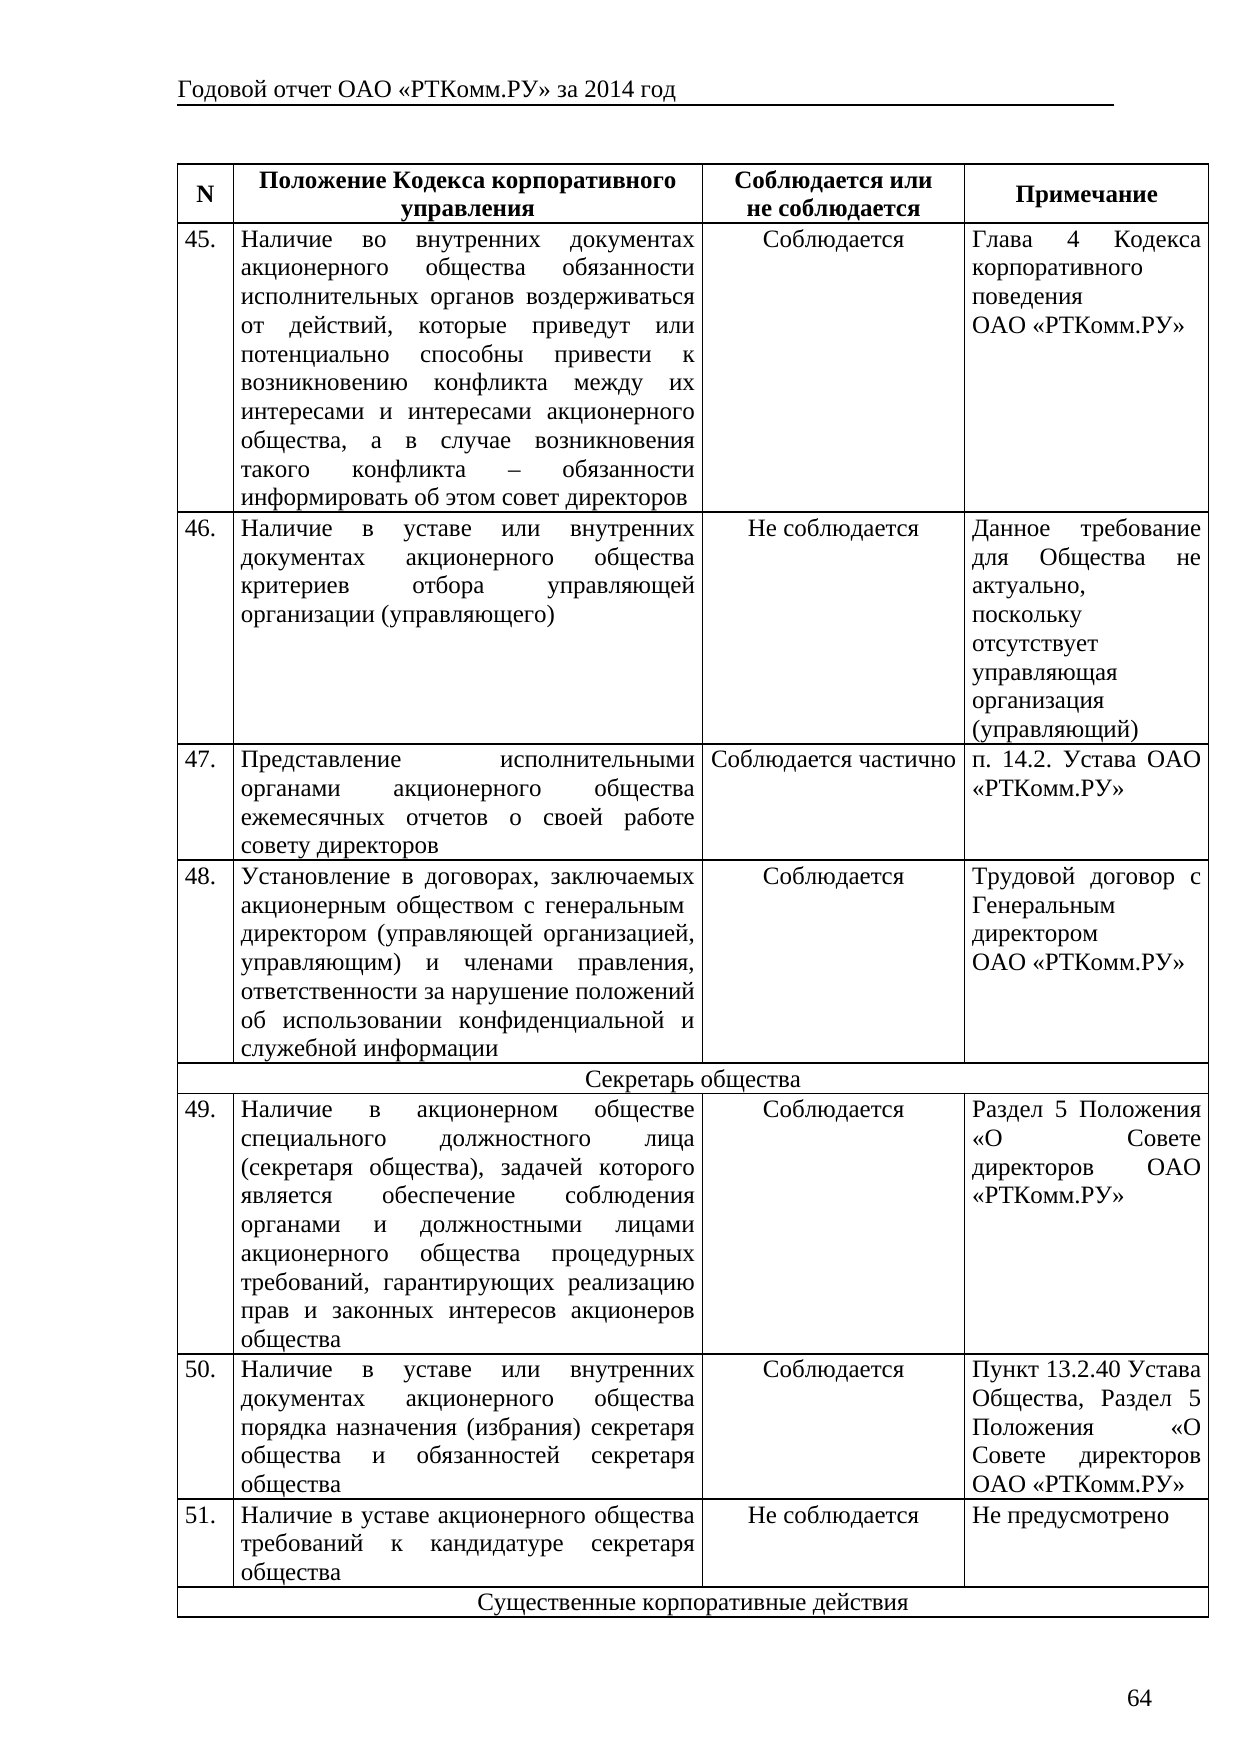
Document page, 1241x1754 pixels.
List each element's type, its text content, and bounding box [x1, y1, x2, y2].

table_cell Соблюдается частично [703, 745, 964, 859]
table_cell Трудовой договор с Генеральным директором ОАО «РТКомм.РУ» [965, 861, 1208, 1062]
table_header Примечание [965, 165, 1208, 222]
table_cell Соблюдается [703, 1355, 964, 1498]
table_cell Наличие в акционерном обществе специального должностного лица (секретаря общества), задачей которого является обеспечение соблюдения органами и должностными лицами акционерного общества процедурных требований, гарантирующих реализацию прав и законных интересов акционеров общества [234, 1094, 702, 1353]
table_cell Наличие в уставе или внутренних документах акционерного общества критериев отбора управляющей организации (управляющего) [234, 513, 702, 743]
table_cell Данное требование для Общества не актуально, поскольку отсутствует управляющая организация (управляющий) [965, 513, 1208, 743]
table_cell 49. [178, 1094, 233, 1353]
table_cell Наличие в уставе или внутренних документах акционерного общества порядка назначения (избрания) секретаря общества и обязанностей секретаря общества [234, 1355, 702, 1498]
table_cell 46. [178, 513, 233, 743]
table_cell Глава 4 Кодекса корпоративного поведения ОАО «РТКомм.РУ» [965, 224, 1208, 511]
table_header Соблюдается или не соблюдается [703, 165, 964, 222]
table_cell 47. [178, 745, 233, 859]
table_cell Секретарь общества [178, 1064, 1208, 1092]
table_cell п. 14.2. Устава ОАО «РТКомм.РУ» [965, 745, 1208, 859]
table_cell 48. [178, 861, 233, 1062]
table_cell Представление исполнительными органами акционерного общества ежемесячных отчетов о своей работе совету директоров [234, 745, 702, 859]
table_cell Пункт 13.2.40 Устава Общества, Раздел 5 Положения «О Совете директоров ОАО «РТКомм.РУ» [965, 1355, 1208, 1498]
table_header Положение Кодекса корпоративного управления [234, 165, 702, 222]
table_cell Наличие в уставе акционерного общества требований к кандидатуре секретаря общества [234, 1500, 702, 1586]
table_cell Не предусмотрено [965, 1500, 1208, 1586]
table_cell Не соблюдается [703, 513, 964, 743]
table_cell Не соблюдается [703, 1500, 964, 1586]
table_cell Соблюдается [703, 861, 964, 1062]
table_cell Установление в договорах, заключаемых акционерным обществом с генеральным директором (управляющей организацией, управляющим) и членами правления, ответственности за нарушение положений об использовании конфиденциальной и служебной информации [234, 861, 702, 1062]
table_cell Существенные корпоративные действия [178, 1588, 1208, 1616]
table_cell Соблюдается [703, 224, 964, 511]
table_cell 45. [178, 224, 233, 511]
table_cell Соблюдается [703, 1094, 964, 1353]
table_cell 51. [178, 1500, 233, 1586]
table_cell 50. [178, 1355, 233, 1498]
table_cell Наличие во внутренних документах акционерного общества обязанности исполнительных органов воздерживаться от действий, которые приведут или потенциально способны привести к возникновению конфликта между их интересами и интересами акционерного общества, а в случае возникновения такого конфликта – обязанности информировать об этом совет директоров [234, 224, 702, 511]
table_header N [178, 165, 233, 222]
table_cell Раздел 5 Положения «О Совете директоров ОАО «РТКомм.РУ» [965, 1094, 1208, 1353]
